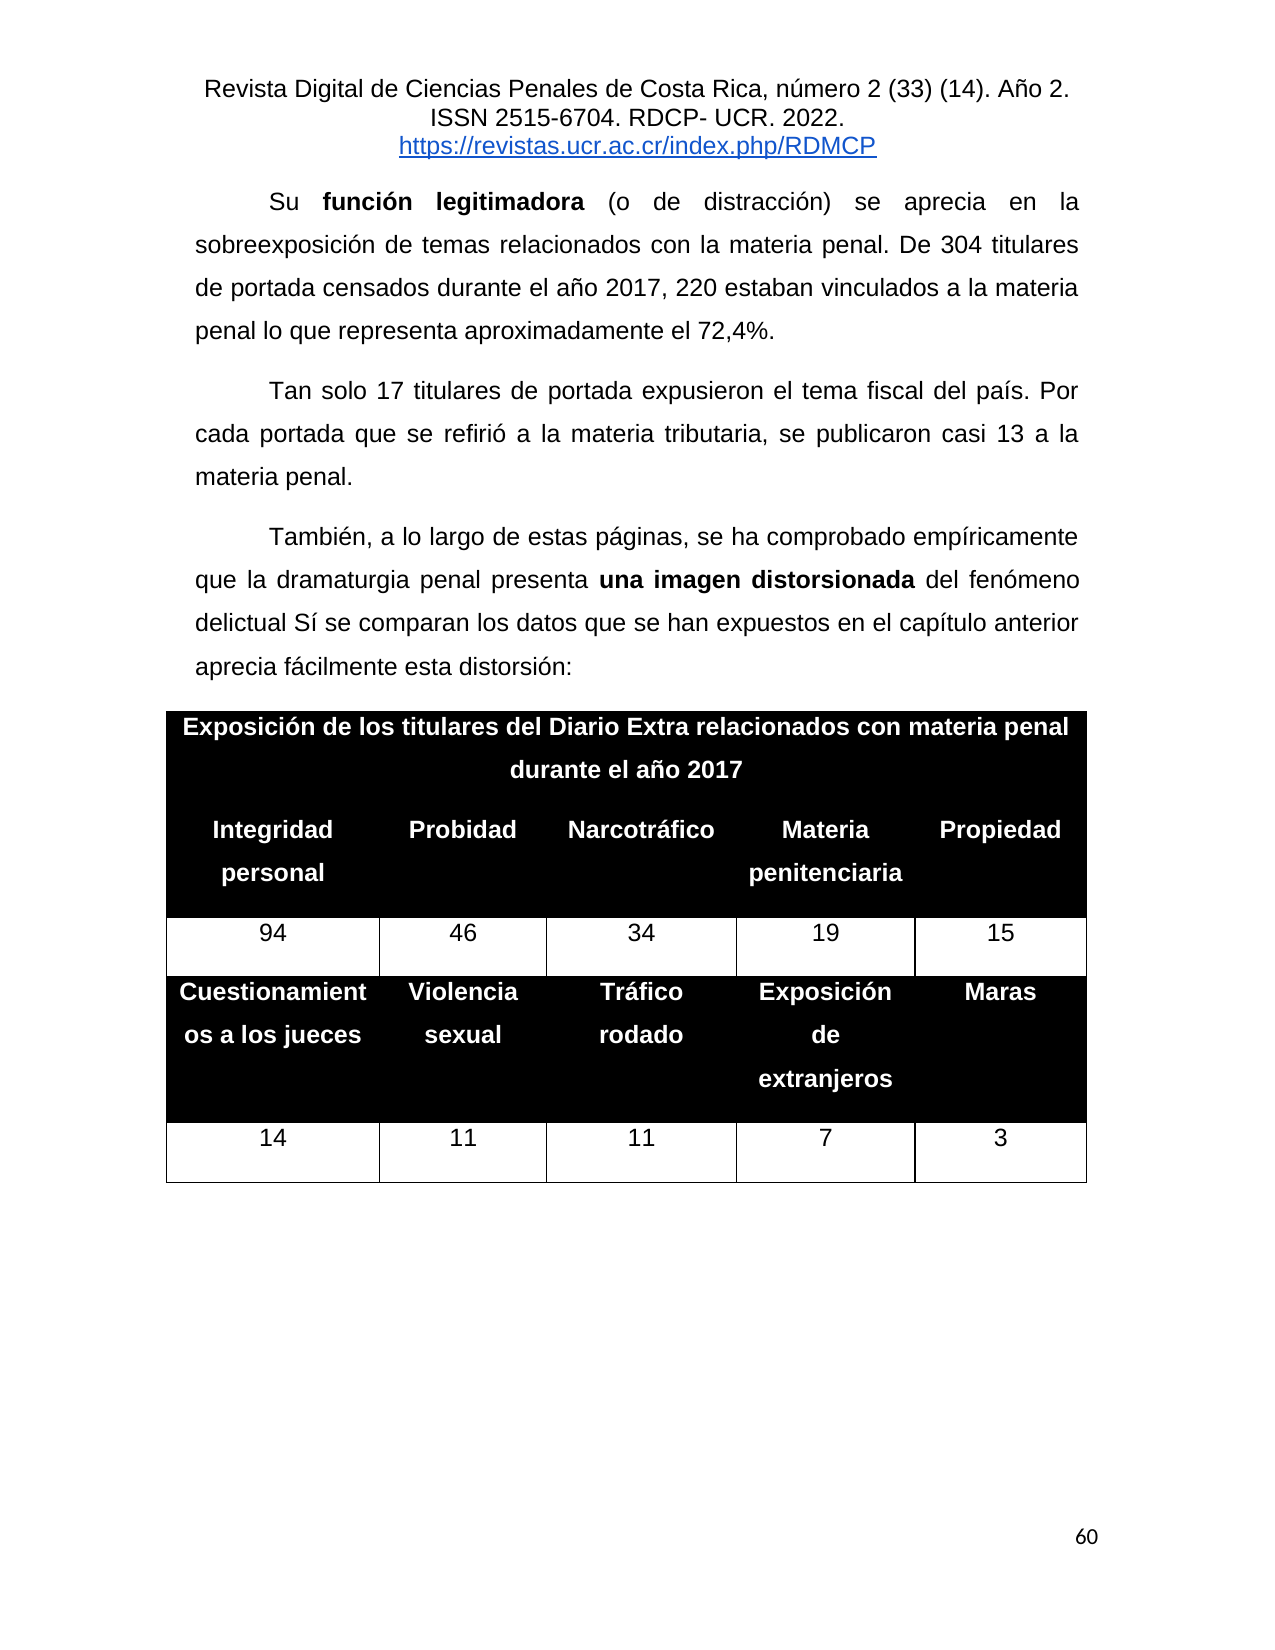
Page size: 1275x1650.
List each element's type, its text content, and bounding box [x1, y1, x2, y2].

table_cell Probidad [380, 815, 546, 917]
table_cell Cuestionamientos a los jueces [167, 977, 379, 1122]
table_cell Maras [916, 977, 1086, 1122]
table_cell 14 [167, 1123, 379, 1182]
text También, a lo largo de estas páginas, se ha comprobado empíricamente que la dramaturgia penal presenta una imagen distorsionada del fenómeno delictual Sí se comparan los datos que se han expuestos en el capítulo anterior aprecia fácilmente esta distorsión: [195, 522, 1080, 680]
table_cell 11 [380, 1123, 546, 1182]
table_cell Exposición de extranjeros [737, 977, 914, 1122]
table_cell 19 [737, 918, 914, 976]
table_cell 15 [916, 918, 1086, 976]
table_cell Propiedad [916, 815, 1086, 917]
table_cell 7 [737, 1123, 914, 1182]
table_cell Narcotráfico [547, 815, 736, 917]
table_header Exposición de los titulares del Diario Extra relacionados con materia penal durante el año 2017 [167, 712, 1086, 814]
table_cell Materia penitenciaria [737, 815, 914, 917]
table_cell 3 [916, 1123, 1086, 1182]
table_cell 46 [380, 918, 546, 976]
table_cell 34 [547, 918, 736, 976]
text Tan solo 17 titulares de portada expusieron el tema fiscal del país. Por cada portada que se refirió a la materia tributaria, se publicaron casi 13 a la materia penal. [195, 376, 1080, 491]
text Su función legitimadora (o de distracción) se aprecia en la sobreexposición de temas relacionados con la materia penal. De 304 titulares de portada censados durante el año 2017, 220 estaban vinculados a la materia penal lo que representa aproximadamente el 72,4%. [195, 187, 1080, 345]
table_cell 11 [547, 1123, 736, 1182]
table_cell Integridad personal [167, 815, 379, 917]
table_cell Tráfico rodado [547, 977, 736, 1122]
table_cell Violencia sexual [380, 977, 546, 1122]
table_cell 94 [167, 918, 379, 976]
